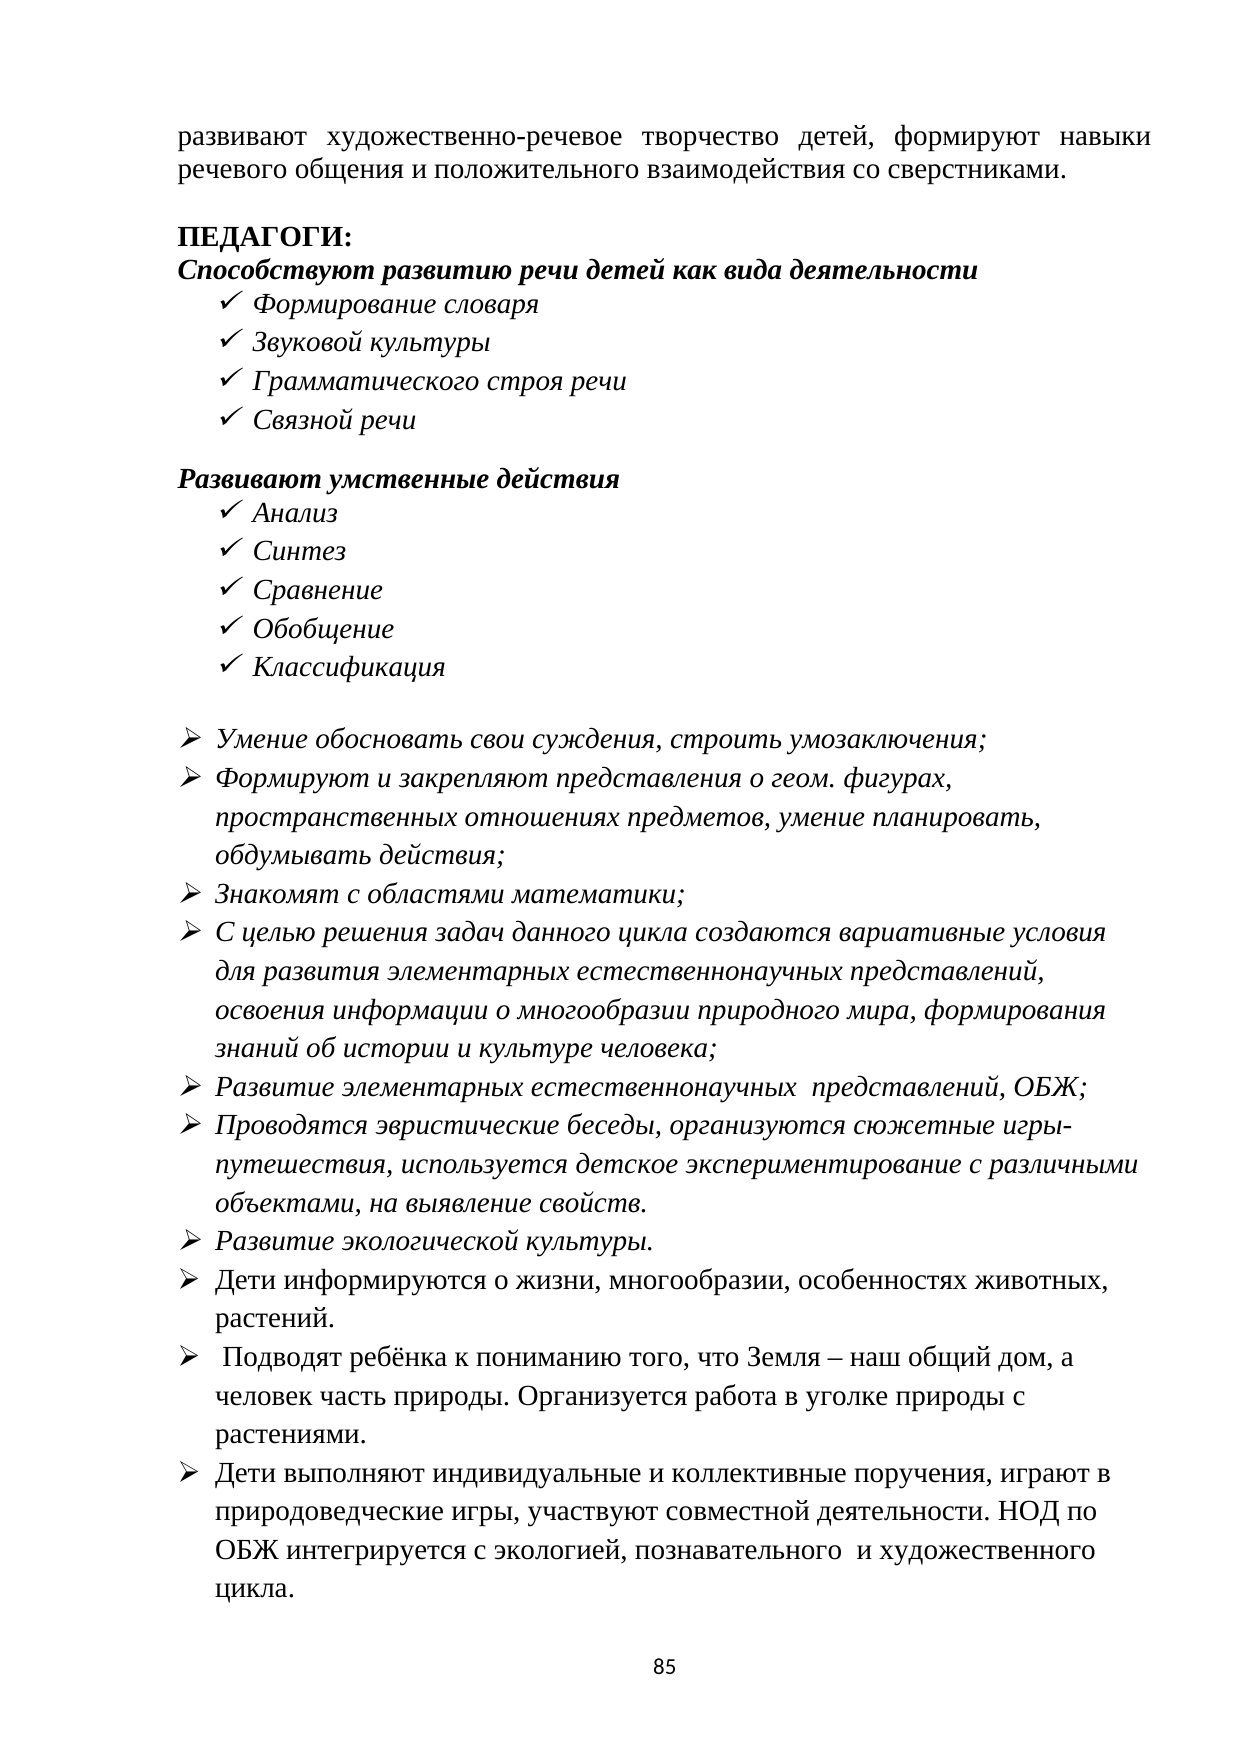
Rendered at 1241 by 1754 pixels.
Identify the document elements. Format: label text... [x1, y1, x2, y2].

list Знакомят с областями математики; [177, 876, 1152, 909]
list Дети выполняют индивидуальные и коллективные поручения, играют в природоведческие игры, участвуют совместной деятельности. НОД по ОБЖ интегрируется с экологией, познавательного и художественного цикла. [177, 1455, 1152, 1604]
list Подводят ребёнка к пониманию того, что Земля – наш общий дом, а человек часть природы. Организуется работа в уголке природы с растениями. [177, 1339, 1152, 1450]
list Классификация [215, 649, 1152, 683]
list Связной речи [215, 402, 1152, 435]
text Развивают умственные действия [177, 461, 1152, 495]
list Развитие элементарных естественнонаучных представлений, ОБЖ; [177, 1069, 1152, 1102]
list Анализ [215, 495, 1152, 528]
list С целью решения задач данного цикла создаются вариативные условия для развития элементарных естественнонаучных представлений, освоения информации о многообразии природного мира, формирования знаний об истории и культуре человека; [177, 914, 1152, 1064]
list Грамматического строя речи [215, 363, 1152, 397]
list Формирование словаря [215, 286, 1152, 319]
list Умение обосновать свои суждения, строить умозаключения; [177, 722, 1152, 755]
list Развитие экологической культуры. [177, 1223, 1152, 1257]
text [177, 118, 1152, 185]
list Проводятся эвристические беседы, организуются сюжетные игры-путешествия, используется детское экспериментирование с различными объектами, на выявление свойств. [177, 1107, 1152, 1218]
text Способствуют развитию речи детей как вида деятельности [177, 252, 1152, 286]
list Сравнение [215, 572, 1152, 606]
list Звуковой культуры [215, 324, 1152, 358]
text ПЕДАГОГИ: [177, 219, 1152, 252]
list Синтез [215, 533, 1152, 567]
list Обобщение [215, 611, 1152, 644]
list Дети информируются о жизни, многообразии, особенностях животных, растений. [177, 1262, 1152, 1334]
list Формируют и закрепляют представления о геом. фигурах, пространственных отношениях предметов, умение планировать, обдумывать действия; [177, 760, 1152, 871]
